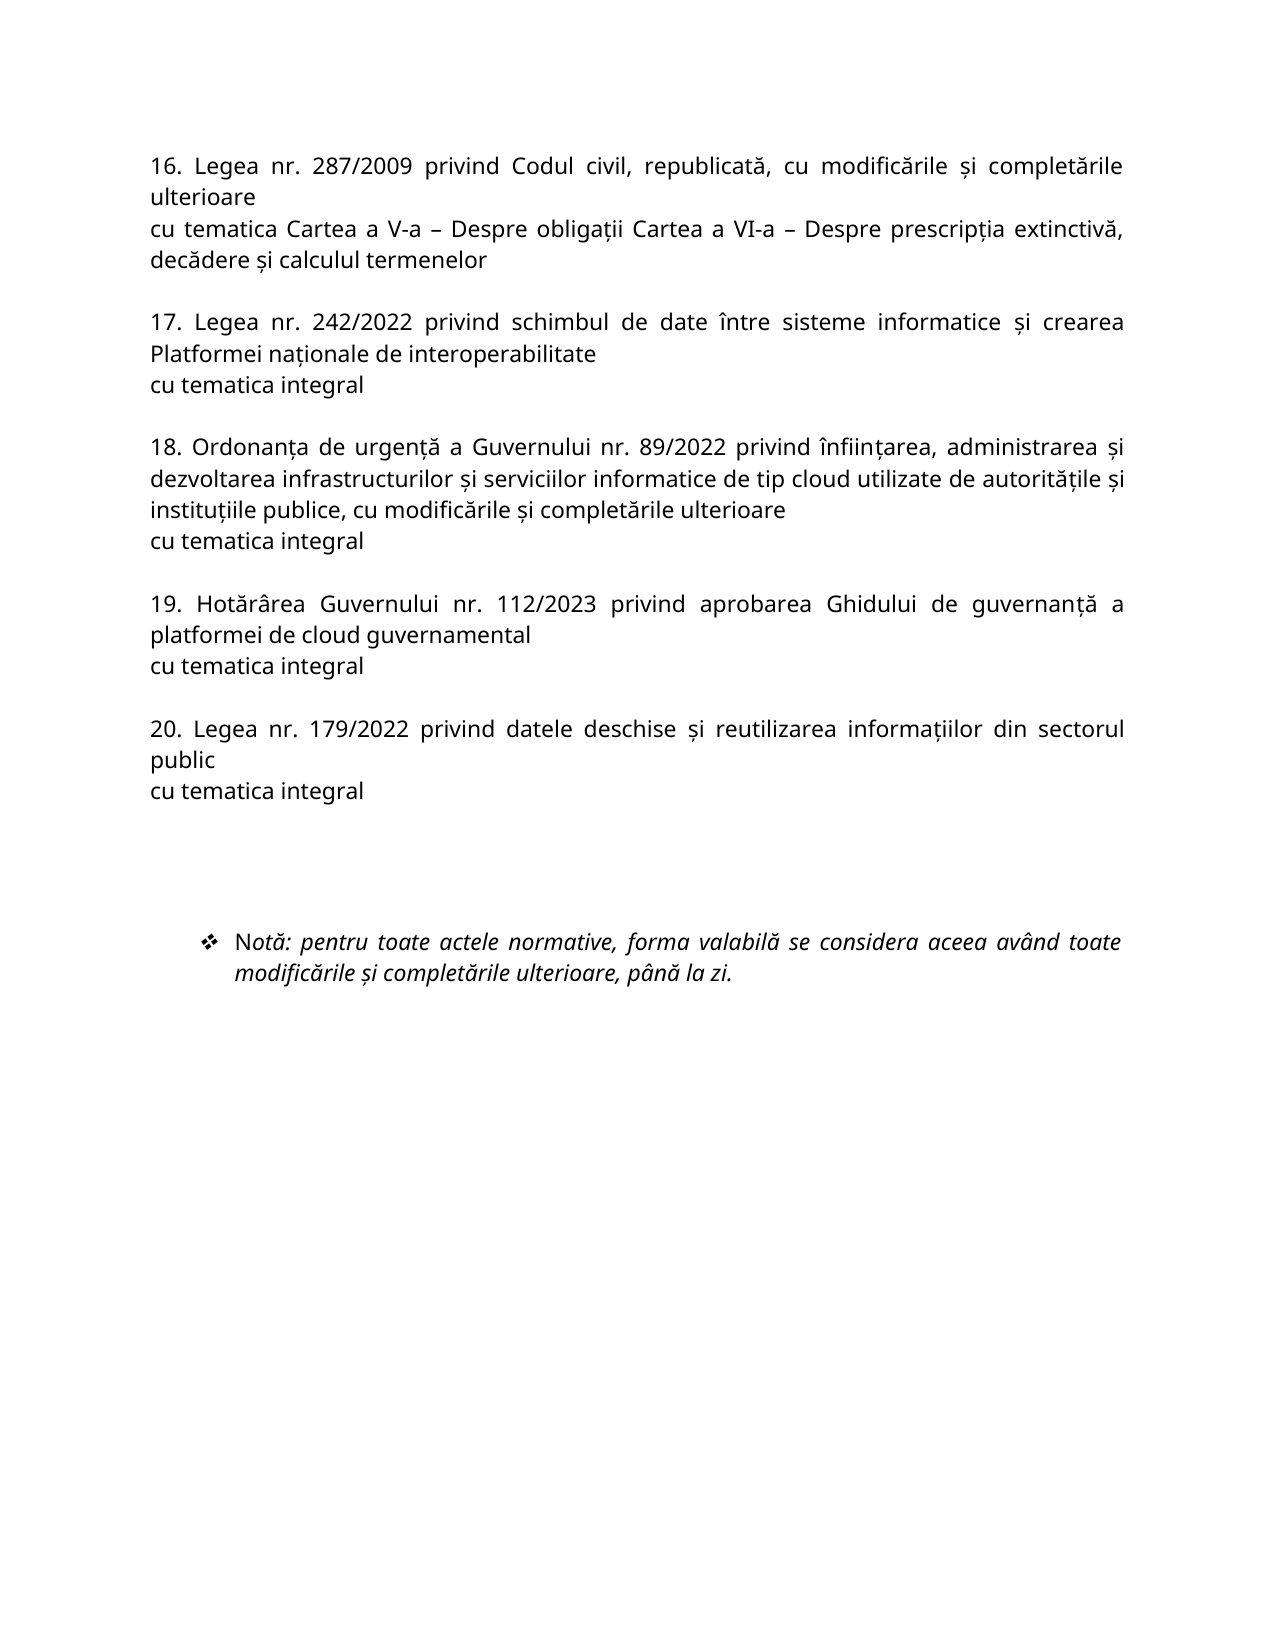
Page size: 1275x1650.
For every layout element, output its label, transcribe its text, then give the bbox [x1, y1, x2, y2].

text 20. Legea nr. 179/2022 privind datele deschise şi reutilizarea informaţiilor din sectorul public [150, 712, 1125, 775]
text 16. Legea nr. 287/2009 privind Codul civil, republicată, cu modificările și completările ulterioare [150, 150, 1125, 212]
text cu tematica integral [150, 369, 1125, 400]
text cu tematica integral [150, 525, 1125, 556]
text 17. Legea nr. 242/2022 privind schimbul de date între sisteme informatice şi crearea Platformei naţionale de interoperabilitate [150, 306, 1125, 369]
list Notă: pentru toate actele normative, forma valabilă se considera aceea având toate modificările și completările ulterioare, până la zi. [197, 926, 1125, 988]
text cu tematica integral [150, 650, 1125, 681]
text cu tematica Cartea a V-a – Despre obligații Cartea a VI-a – Despre prescripția extinctivă, decădere și calculul termenelor [150, 212, 1125, 275]
text 18. Ordonanța de urgență a Guvernului nr. 89/2022 privind înfiinţarea, administrarea şi dezvoltarea infrastructurilor şi serviciilor informatice de tip cloud utilizate de autorităţile şi instituţiile publice, cu modificările și completările ulterioare [150, 431, 1125, 525]
text 19. Hotărârea Guvernului nr. 112/2023 privind aprobarea Ghidului de guvernanţă a platformei de cloud guvernamental [150, 587, 1125, 650]
text cu tematica integral [150, 775, 1125, 806]
